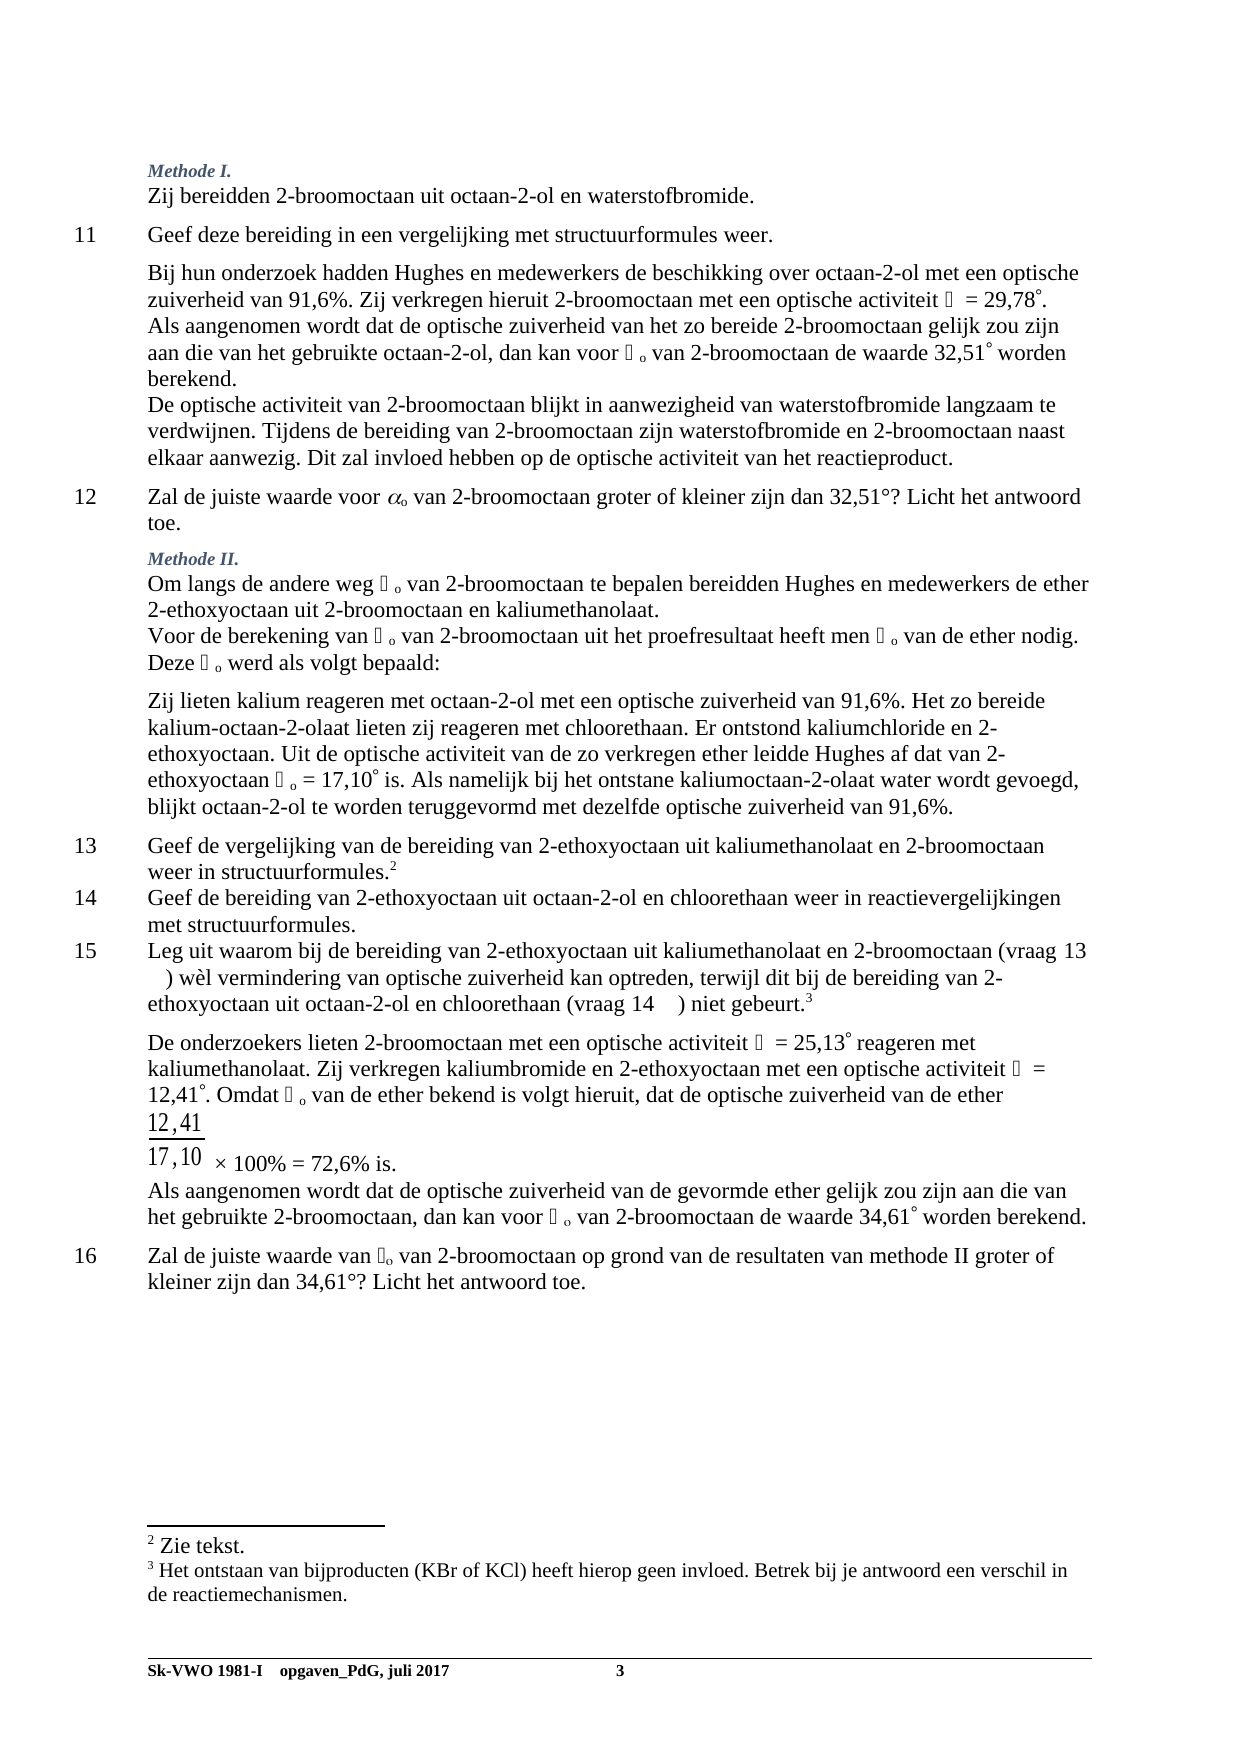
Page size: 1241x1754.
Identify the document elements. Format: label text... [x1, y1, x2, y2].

list Geef de vergelijking van de bereiding van 2-ethoxyoctaan uit kaliumethanolaat en 2-broomoctaan weer in structuurformules. [74, 832, 1092, 884]
text Zij lieten kalium reageren met octaan-2-ol met een optische zuiverheid van 91,6%. Het zo bereide kalium-octaan-2-olaat lieten zij reageren met chloorethaan. Er ontstond kaliumchloride en 2-ethoxyoctaan. Uit de optische activiteit van de zo verkregen ether leidde Hughes af dat van 2-ethoxyoctaan o = 17,10 is. Als namelijk bij het ontstane kaliumoctaan-2-olaat water wordt gevoegd, blijkt octaan-2-ol te worden teruggevormd met dezelfde optische zuiverheid van 91,6%. [147, 687, 1092, 819]
text Bij hun onderzoek hadden Hughes en medewerkers de beschikking over octaan-2-ol met een optische zuiverheid van 91,6%. Zij verkregen hieruit 2-broomoctaan met een optische activiteit  = 29,78. [147, 259, 1092, 312]
text Om langs de andere weg o van 2-broomoctaan te bepalen bereidden Hughes en medewerkers de ether 2-ethoxyoctaan uit 2-broomoctaan en kaliumethanolaat. [147, 569, 1092, 622]
text Als aangenomen wordt dat de optische zuiverheid van de gevormde ether gelijk zou zijn aan die van het gebruikte 2-broomoctaan, dan kan voor  van 2-broomoctaan de waarde 34,61 worden berekend. [147, 1177, 1092, 1229]
list Geef deze bereiding in een vergelijking met structuurformules weer. [74, 221, 1092, 247]
text Voor de berekening van o van 2-broomoctaan uit het proefresultaat heeft men o van de ether nodig. Deze o werd als volgt bepaald: [147, 622, 1092, 675]
list Leg uit waarom bij de bereiding van 2-ethoxyoctaan uit kaliumethanolaat en 2-broomoctaan (vraag 13) wèl vermindering van optische zuiverheid kan optreden, terwijl dit bij de bereiding van 2-ethoxyoctaan uit octaan-2-ol en chloorethaan (vraag 14) niet gebeurt. [74, 937, 1092, 1016]
text Als aangenomen wordt dat de optische zuiverheid van het zo bereide 2-broomoctaan gelijk zou zijn aan die van het gebruikte octaan-2-ol, dan kan voor o van 2-broomoctaan de waarde 32,51 worden berekend. [147, 312, 1092, 391]
list Zal de juiste waarde van  van 2-broomoctaan op grond van de resultaten van methode II groter of kleiner zijn dan 34,61°? Licht het antwoord toe. [74, 1242, 1092, 1295]
list Geef de bereiding van 2-ethoxyoctaan uit octaan-2-ol en chloorethaan weer in reactievergelijkingen met structuurformules. [74, 884, 1092, 937]
text De onderzoekers lieten 2-broomoctaan met een optische activiteit  = 25,13 reageren met kaliumethanolaat. Zij verkregen kaliumbromide en 2-ethoxyoctaan met een optische activiteit  = 12,41. Omdat o van de ether bekend is volgt hieruit, dat de optische zuiverheid van de ether × 100% = 72,6% is. [147, 1029, 1092, 1177]
list Zal de juiste waarde voor o van 2-broomoctaan groter of kleiner zijn dan 32,51°? Licht het antwoord toe. [74, 483, 1092, 536]
text Zij bereidden 2-broomoctaan uit octaan-2-ol en waterstofbromide. [147, 182, 1092, 208]
text Methode I. [147, 160, 1092, 182]
text Methode II. [147, 548, 1092, 569]
text De optische activiteit van 2-broomoctaan blijkt in aanwezigheid van waterstofbromide langzaam te verdwijnen. Tijdens de bereiding van 2-broomoctaan zijn waterstofbromide en 2-broomoctaan naast elkaar aanwezig. Dit zal invloed hebben op de optische activiteit van het reactieproduct. [147, 391, 1092, 470]
